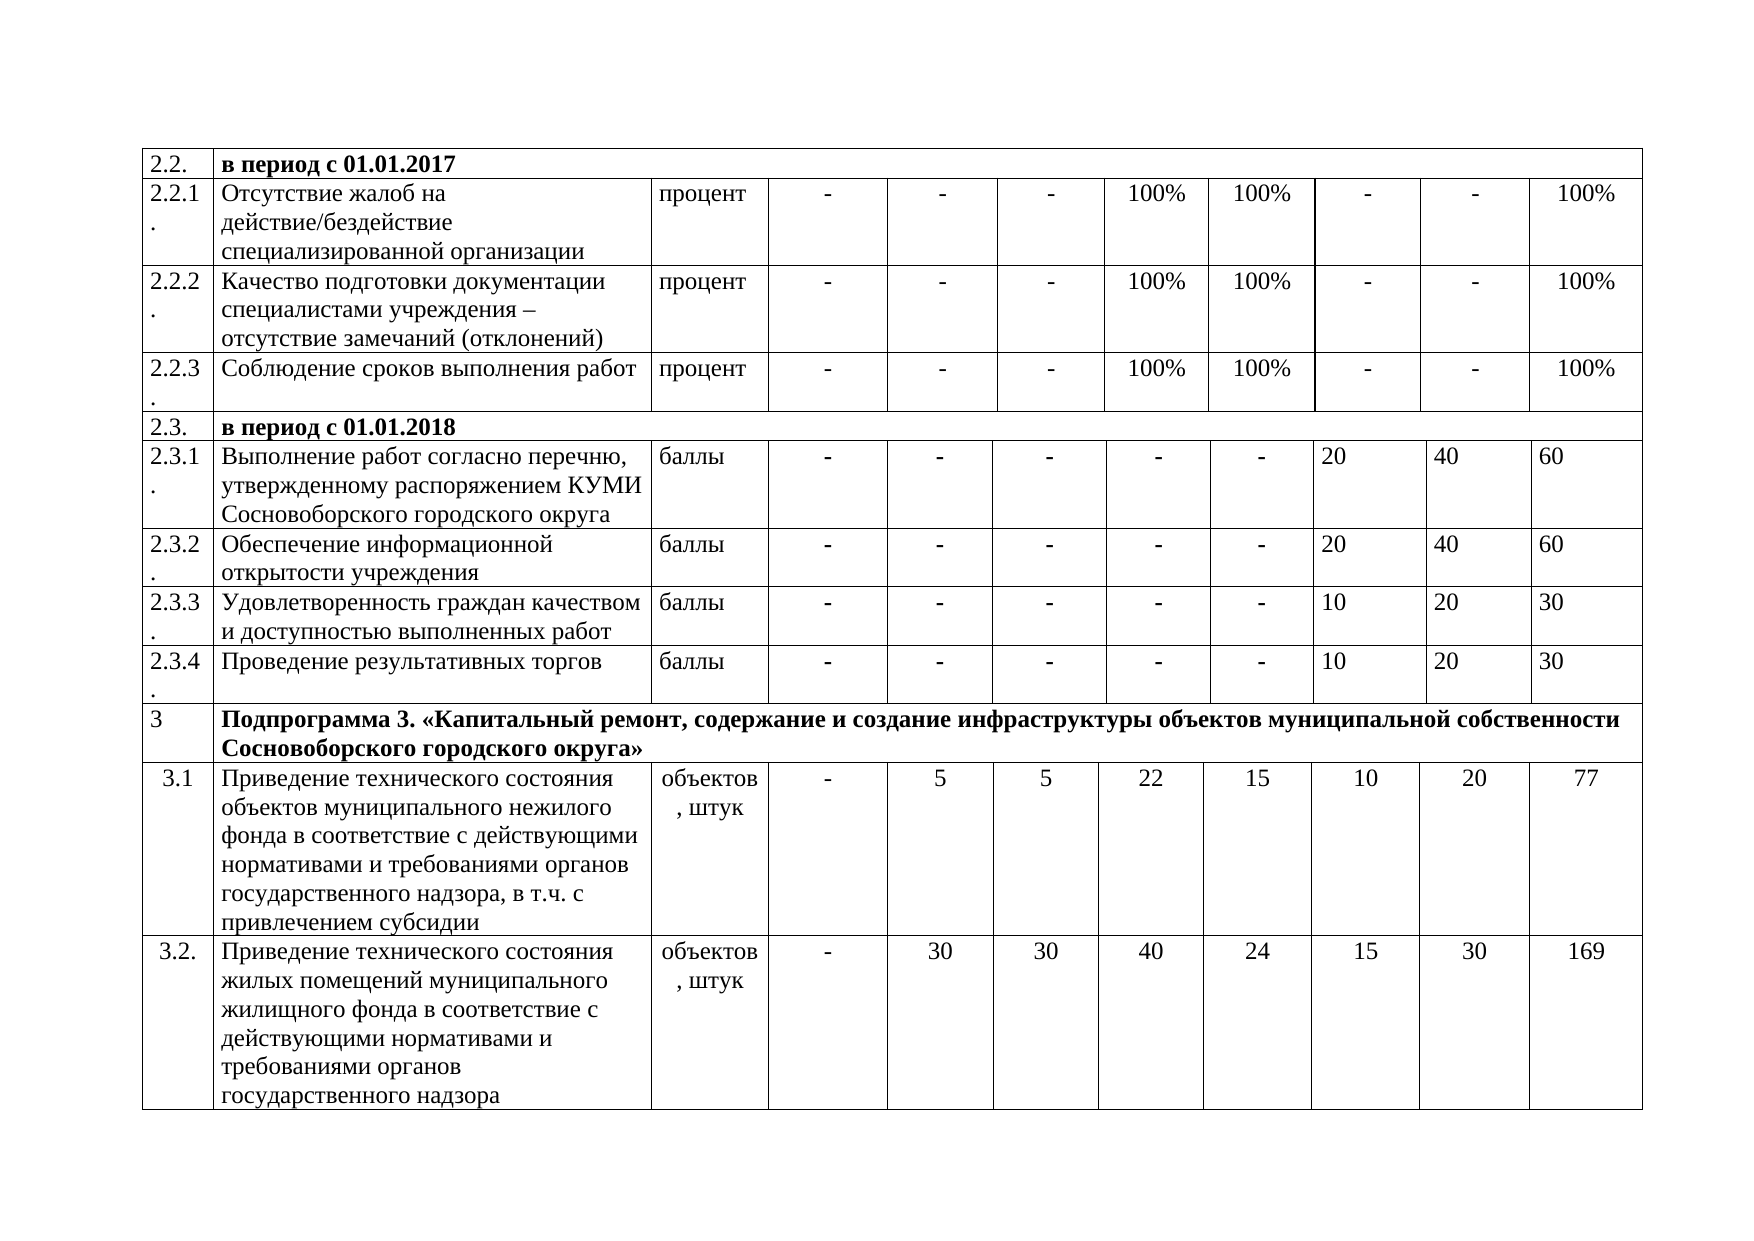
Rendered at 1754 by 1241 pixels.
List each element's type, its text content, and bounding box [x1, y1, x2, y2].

table_cell 100% [1530, 266, 1642, 352]
table_cell Качество подготовки документации специалистами учреждения – отсутствие замечаний (отклонений) [214, 266, 651, 352]
table_cell 22 [1099, 763, 1203, 935]
table_cell - [1211, 441, 1313, 528]
table_cell - [769, 266, 887, 352]
table_cell 10 [1312, 763, 1419, 935]
table_cell 40 [1099, 936, 1203, 1109]
table_cell 100% [1209, 266, 1314, 352]
table_cell - [769, 441, 887, 528]
table_cell баллы [652, 587, 768, 645]
table_cell Проведение результативных торгов [214, 646, 651, 703]
table_cell - [998, 266, 1104, 352]
table_cell - [888, 353, 997, 411]
table_cell Приведение технического состояния жилых помещений муниципального жилищного фонда в соответствие с действующими нормативами и требованиями органов государственного надзора [214, 936, 651, 1109]
table_cell 100% [1209, 179, 1314, 265]
table_cell - [769, 353, 887, 411]
table_cell 2.2.3. [143, 353, 213, 411]
table_cell 2.3.2. [143, 529, 213, 586]
table_cell - [888, 179, 997, 265]
table_cell - [993, 587, 1106, 645]
table_cell Обеспечение информационной открытости учреждения [214, 529, 651, 586]
table_cell 60 [1532, 441, 1642, 528]
table_cell 2.2. [143, 149, 213, 177]
table_cell 20 [1427, 646, 1531, 703]
table_cell баллы [652, 441, 768, 528]
table_cell 100% [1105, 266, 1208, 352]
table_cell объектов, штук [652, 936, 768, 1109]
table_cell процент [652, 266, 768, 352]
table_cell 2.2.1. [143, 179, 213, 265]
table_cell в период с 01.01.2017 [214, 149, 1642, 177]
table_cell 100% [1105, 179, 1208, 265]
table_cell - [1107, 587, 1210, 645]
table_cell 3 [143, 704, 213, 762]
table_cell - [1211, 646, 1313, 703]
table_cell Удовлетворенность граждан качеством и доступностью выполненных работ [214, 587, 651, 645]
table_cell 20 [1420, 763, 1529, 935]
table_cell 10 [1314, 646, 1426, 703]
table_cell 20 [1427, 587, 1531, 645]
table_cell 20 [1314, 441, 1426, 528]
table_cell - [993, 646, 1106, 703]
table_cell - [888, 529, 992, 586]
table_cell - [888, 441, 992, 528]
table_cell - [888, 266, 997, 352]
table_cell 40 [1427, 441, 1531, 528]
table_cell Соблюдение сроков выполнения работ [214, 353, 651, 411]
table_cell 40 [1427, 529, 1531, 586]
table_cell - [888, 646, 992, 703]
table_cell - [769, 646, 887, 703]
table_cell 30 [1420, 936, 1529, 1109]
table_cell 24 [1204, 936, 1311, 1109]
table_cell - [1421, 353, 1529, 411]
table_cell процент [652, 179, 768, 265]
table_cell 20 [1314, 529, 1426, 586]
table_cell 30 [1532, 646, 1642, 703]
table_cell - [1421, 179, 1529, 265]
table_cell Подпрограмма 3. «Капитальный ремонт, содержание и создание инфраструктуры объектов муниципальной собственности Сосновоборского городского округа» [214, 704, 1642, 762]
table_cell 100% [1105, 353, 1208, 411]
table_cell 169 [1530, 936, 1642, 1109]
table_cell - [1211, 529, 1313, 586]
table_cell 30 [994, 936, 1098, 1109]
table_cell - [1316, 179, 1420, 265]
table_cell - [769, 529, 887, 586]
table_cell 15 [1312, 936, 1419, 1109]
table_cell - [993, 529, 1106, 586]
table_cell - [888, 587, 992, 645]
table_cell 100% [1209, 353, 1314, 411]
table_cell - [1316, 266, 1420, 352]
table_cell - [1107, 646, 1210, 703]
table_cell 30 [888, 936, 993, 1109]
table_cell - [1107, 529, 1210, 586]
table_cell - [769, 587, 887, 645]
table_cell 60 [1532, 529, 1642, 586]
table_cell 100% [1530, 353, 1642, 411]
table_cell баллы [652, 529, 768, 586]
table_cell - [769, 763, 887, 935]
table_cell Отсутствие жалоб на действие/бездействие специализированной организации [214, 179, 651, 265]
table_cell - [998, 353, 1104, 411]
table_cell 30 [1532, 587, 1642, 645]
table_cell 5 [888, 763, 993, 935]
table_cell 77 [1530, 763, 1642, 935]
table_cell 100% [1530, 179, 1642, 265]
table_cell 2.3.3. [143, 587, 213, 645]
table_cell 2.3.4. [143, 646, 213, 703]
table_cell - [1316, 353, 1420, 411]
table_cell - [769, 936, 887, 1109]
table_cell 2.3. [143, 412, 213, 440]
table_cell - [993, 441, 1106, 528]
table_cell 5 [994, 763, 1098, 935]
table_cell - [998, 179, 1104, 265]
table_cell Выполнение работ согласно перечню, утвержденному распоряжением КУМИ Сосновоборского городского округа [214, 441, 651, 528]
table_cell - [1421, 266, 1529, 352]
table_cell - [1107, 441, 1210, 528]
table_cell 3.1 [143, 763, 213, 935]
table_cell 10 [1314, 587, 1426, 645]
table_cell объектов, штук [652, 763, 768, 935]
table_cell процент [652, 353, 768, 411]
table_cell Приведение технического состояния объектов муниципального нежилого фонда в соответствие с действующими нормативами и требованиями органов государственного надзора, в т.ч. с привлечением субсидии [214, 763, 651, 935]
table_cell 3.2. [143, 936, 213, 1109]
table_cell - [769, 179, 887, 265]
table_cell баллы [652, 646, 768, 703]
table_cell в период с 01.01.2018 [214, 412, 1642, 440]
table_cell 2.2.2. [143, 266, 213, 352]
table_cell 2.3.1. [143, 441, 213, 528]
table_cell 15 [1204, 763, 1311, 935]
table_cell - [1211, 587, 1313, 645]
